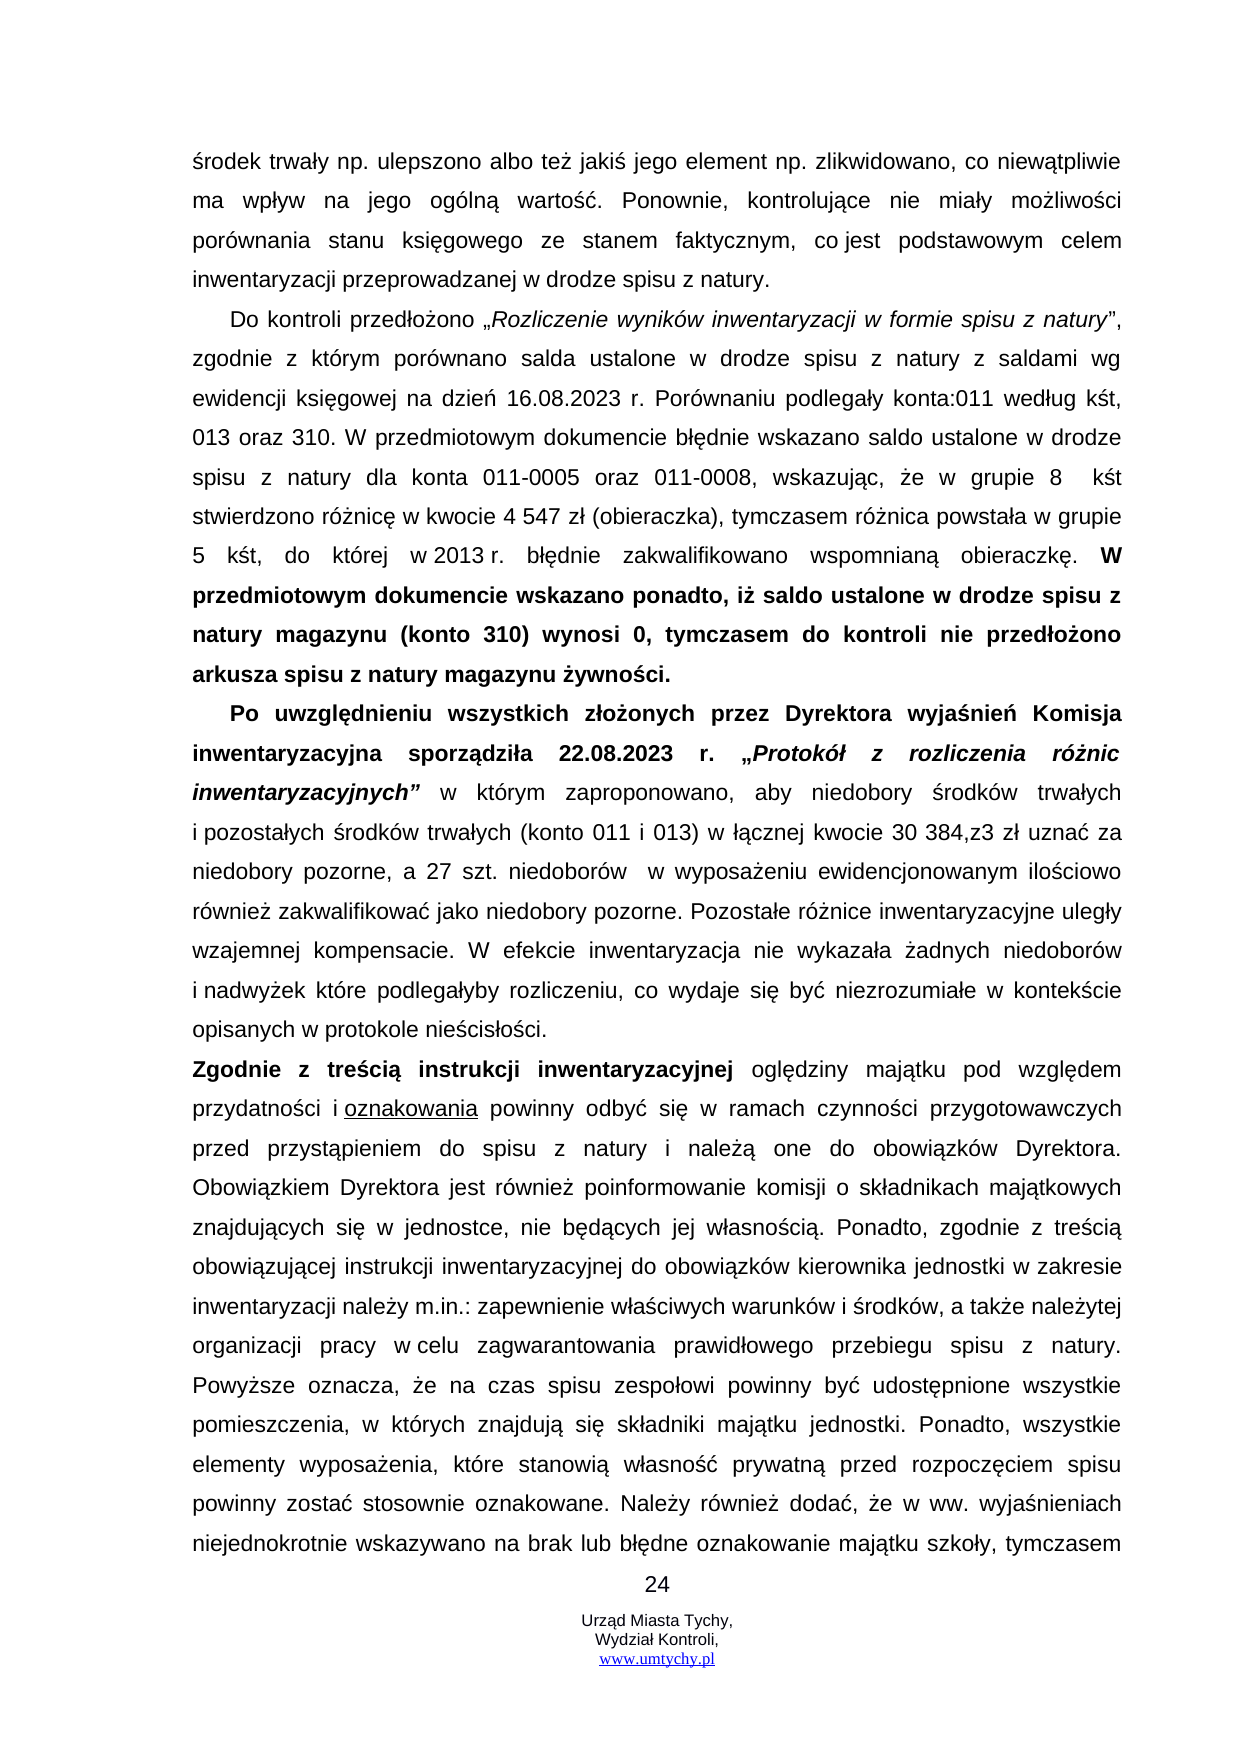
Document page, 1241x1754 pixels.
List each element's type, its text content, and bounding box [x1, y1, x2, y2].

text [192, 148, 1122, 292]
text Po uwzględnieniu wszystkich złożonych przez Dyrektora wyjaśnień Komisja inwentaryzacyjna sporządziła 22.08.2023 r. „Protokół z rozliczenia różnic inwentaryzacyjnych” w którym zaproponowano, aby niedobory środków trwałych i pozostałych środków trwałych (konto 011 i 013) w łącznej kwocie 30 384,z3 zł uznać za niedobory pozorne, a 27 szt. niedoborów w wyposażeniu ewidencjonowanym ilościowo również zakwalifikować jako niedobory pozorne. Pozostałe różnice inwentaryzacyjne uległy wzajemnej kompensacie. W efekcie inwentaryzacja nie wykazała żadnych niedoborów i nadwyżek które podlegałyby rozliczeniu, co wydaje się być niezrozumiałe w kontekście opisanych w protokole nieścisłości. [192, 700, 1122, 1043]
text Do kontroli przedłożono „Rozliczenie wyników inwentaryzacji w formie spisu z natury”, zgodnie z którym porównano salda ustalone w drodze spisu z natury z saldami wg ewidencji księgowej na dzień 16.08.2023 r. Porównaniu podlegały konta:011 według kśt, 013 oraz 310. W przedmiotowym dokumencie błędnie wskazano saldo ustalone w drodze spisu z natury dla konta 011-0005 oraz 011-0008, wskazując, że w grupie 8 kśt stwierdzono różnicę w kwocie 4 547 zł (obieraczka), tymczasem różnica powstała w grupie 5 kśt, do której w 2013 r. błędnie zakwalifikowano wspomnianą obieraczkę. W przedmiotowym dokumencie wskazano ponadto, iż saldo ustalone w drodze spisu z natury magazynu (konto 310) wynosi 0, tymczasem do kontroli nie przedłożono arkusza spisu z natury magazynu żywności. [192, 306, 1122, 687]
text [192, 1056, 1122, 1556]
